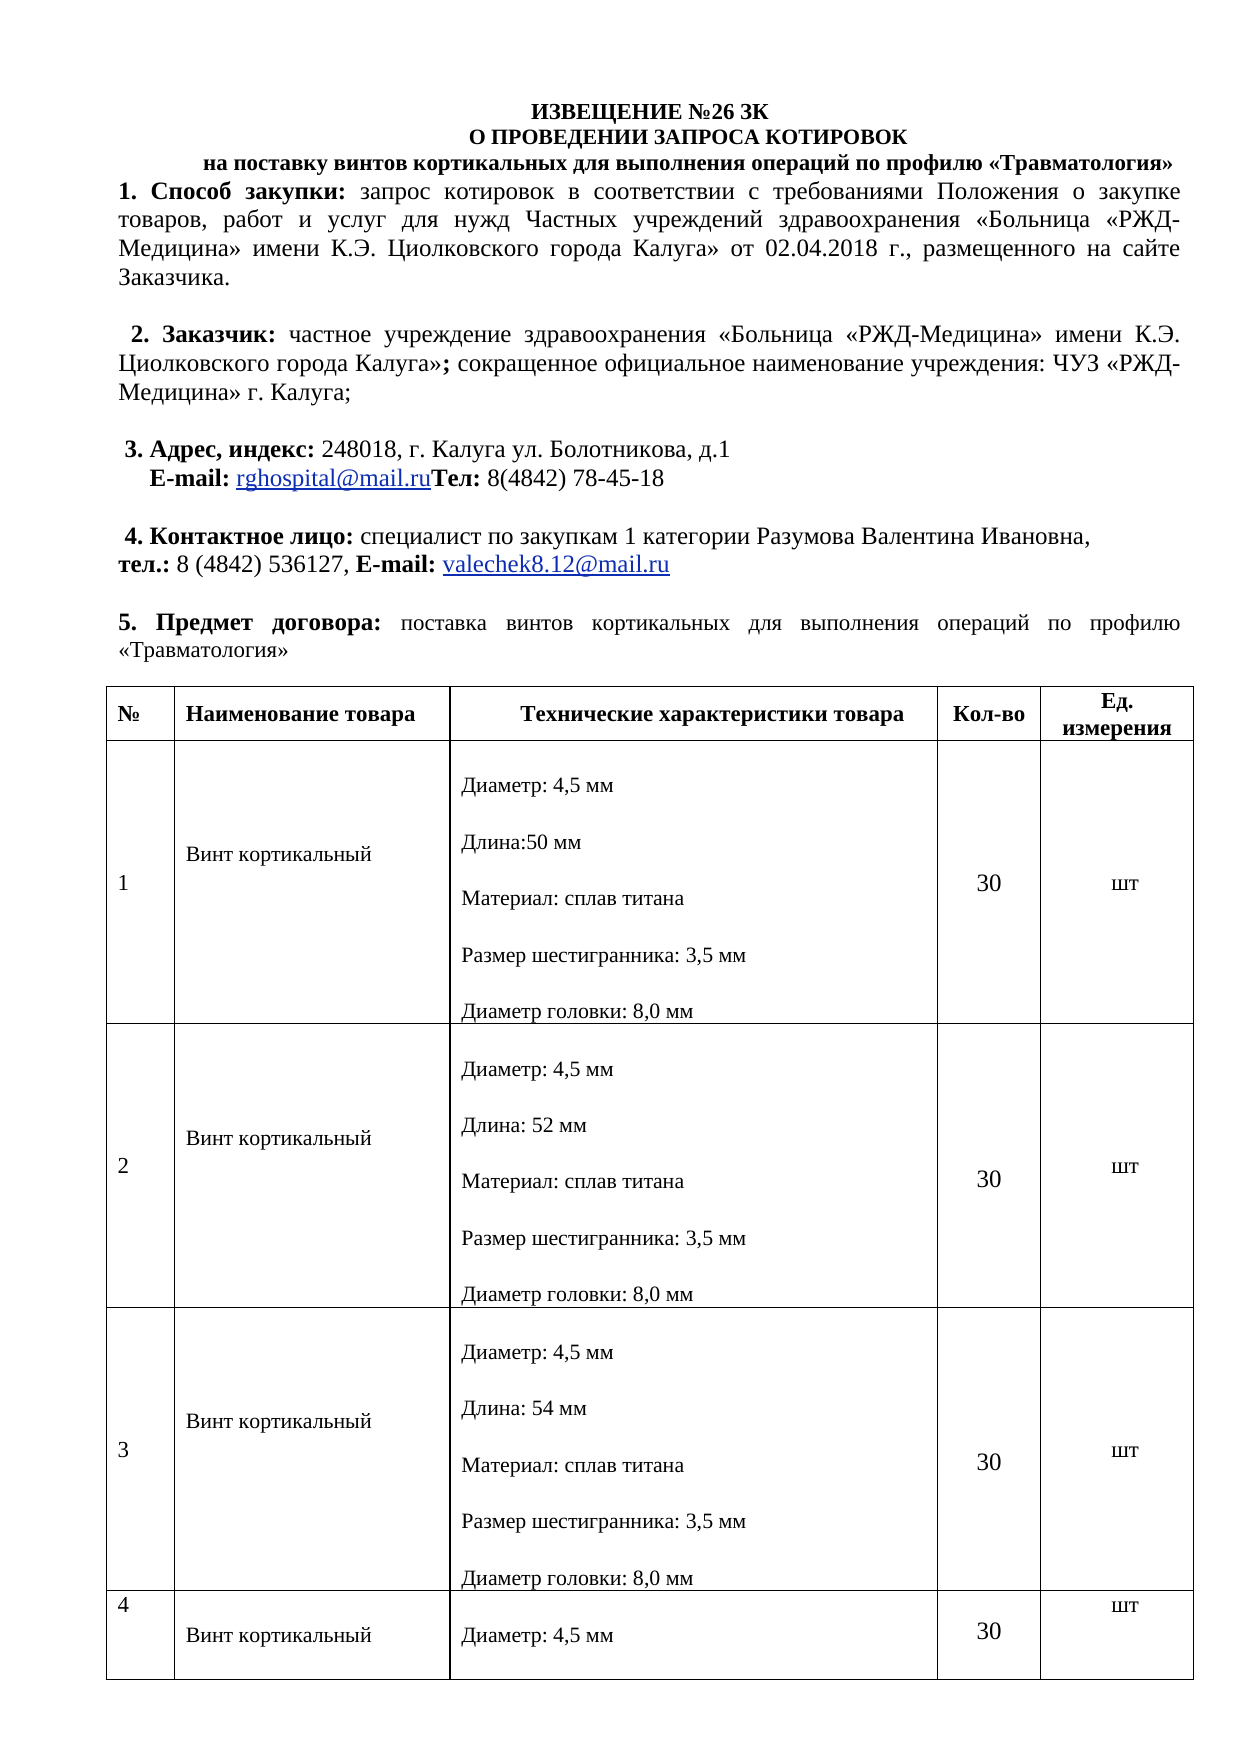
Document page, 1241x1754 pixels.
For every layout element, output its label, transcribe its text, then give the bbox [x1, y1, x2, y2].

table_header Технические характеристики товара [451, 687, 937, 740]
table_cell 30 [938, 1591, 1040, 1679]
table_cell 1 [107, 741, 174, 1023]
text О ПРОВЕДЕНИИ ЗАПРОСА КОТИРОВОК [118, 124, 1181, 149]
table_cell Диаметр: 4,5 мм Длина:50 мм Материал: сплав титана Размер шестигранника: 3,5 мм Диаметр головки: 8,0 мм [451, 741, 937, 1023]
table_cell шт [1041, 741, 1193, 1023]
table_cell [451, 1591, 937, 1679]
text на поставку винтов кортикальных для выполнения операций по профилю «Травматология» [118, 149, 1181, 176]
table_cell шт [1041, 1024, 1193, 1307]
text тел.: 8 (4842) 536127, E-mail: valechek8.12@mail.ru [118, 549, 1181, 578]
table_cell 30 [938, 741, 1040, 1023]
table_cell 2 [107, 1024, 174, 1307]
text 1. Способ закупки: запрос котировок в соответствии с требованиями Положения о закупке товаров, работ и услуг для нужд Частных учреждений здравоохранения «Больница «РЖД-Медицина» имени К.Э. Циолковского города Калуга» от 02.04.2018 г., размещенного на сайте Заказчика. [118, 176, 1181, 291]
table_cell Диаметр: 4,5 мм Длина: 52 мм Материал: сплав титана Размер шестигранника: 3,5 мм Диаметр головки: 8,0 мм [451, 1024, 937, 1307]
table_cell Винт кортикальный [175, 741, 449, 1023]
table_cell 3 [107, 1308, 174, 1590]
table_cell 30 [938, 1024, 1040, 1307]
table_cell Винт кортикальный [175, 1591, 449, 1679]
table_header № [107, 687, 174, 740]
text E-mail: rghospital@mail.ruТел: 8(4842) 78-45-18 [118, 463, 236, 492]
table_header Наименование товара [175, 687, 449, 740]
table_cell шт [1041, 1591, 1193, 1679]
text 2. Заказчик: частное учреждение здравоохранения «Больница «РЖД-Медицина» имени К.Э. Циолковского города Калуга»; сокращенное официальное наименование учреждения: ЧУЗ «РЖД-Медицина» г. Калуга; [118, 319, 1181, 406]
text 3. Адрес, индекс: . Калуга ул. Болотникова, д.1 [118, 434, 1181, 463]
table_cell Винт кортикальный [175, 1024, 449, 1307]
table_cell Диаметр: 4,5 мм Длина: 54 мм Материал: сплав титана Размер шестигранника: 3,5 мм Диаметр головки: 8,0 мм [451, 1308, 937, 1590]
text 4. Контактное лицо: специалист по закупкам 1 категории Разумова Валентина Ивановна, [118, 521, 1181, 549]
table_cell 4 [107, 1591, 174, 1679]
text E-mail: rghospital@mail.ruТел: 8(4842) 78-45-18 [431, 463, 1181, 492]
table_header Ед. измерения [1041, 687, 1193, 740]
table_cell 30 [938, 1308, 1040, 1590]
text 5. Предмет договора: поставка винтов кортикальных для выполнения операций по профилю «Травматология» [118, 607, 1181, 662]
table_cell Винт кортикальный [175, 1308, 449, 1590]
table_header Кол-во [938, 687, 1040, 740]
text ИЗВЕЩЕНИЕ №26 ЗК [118, 98, 1181, 124]
table_cell шт [1041, 1308, 1193, 1590]
